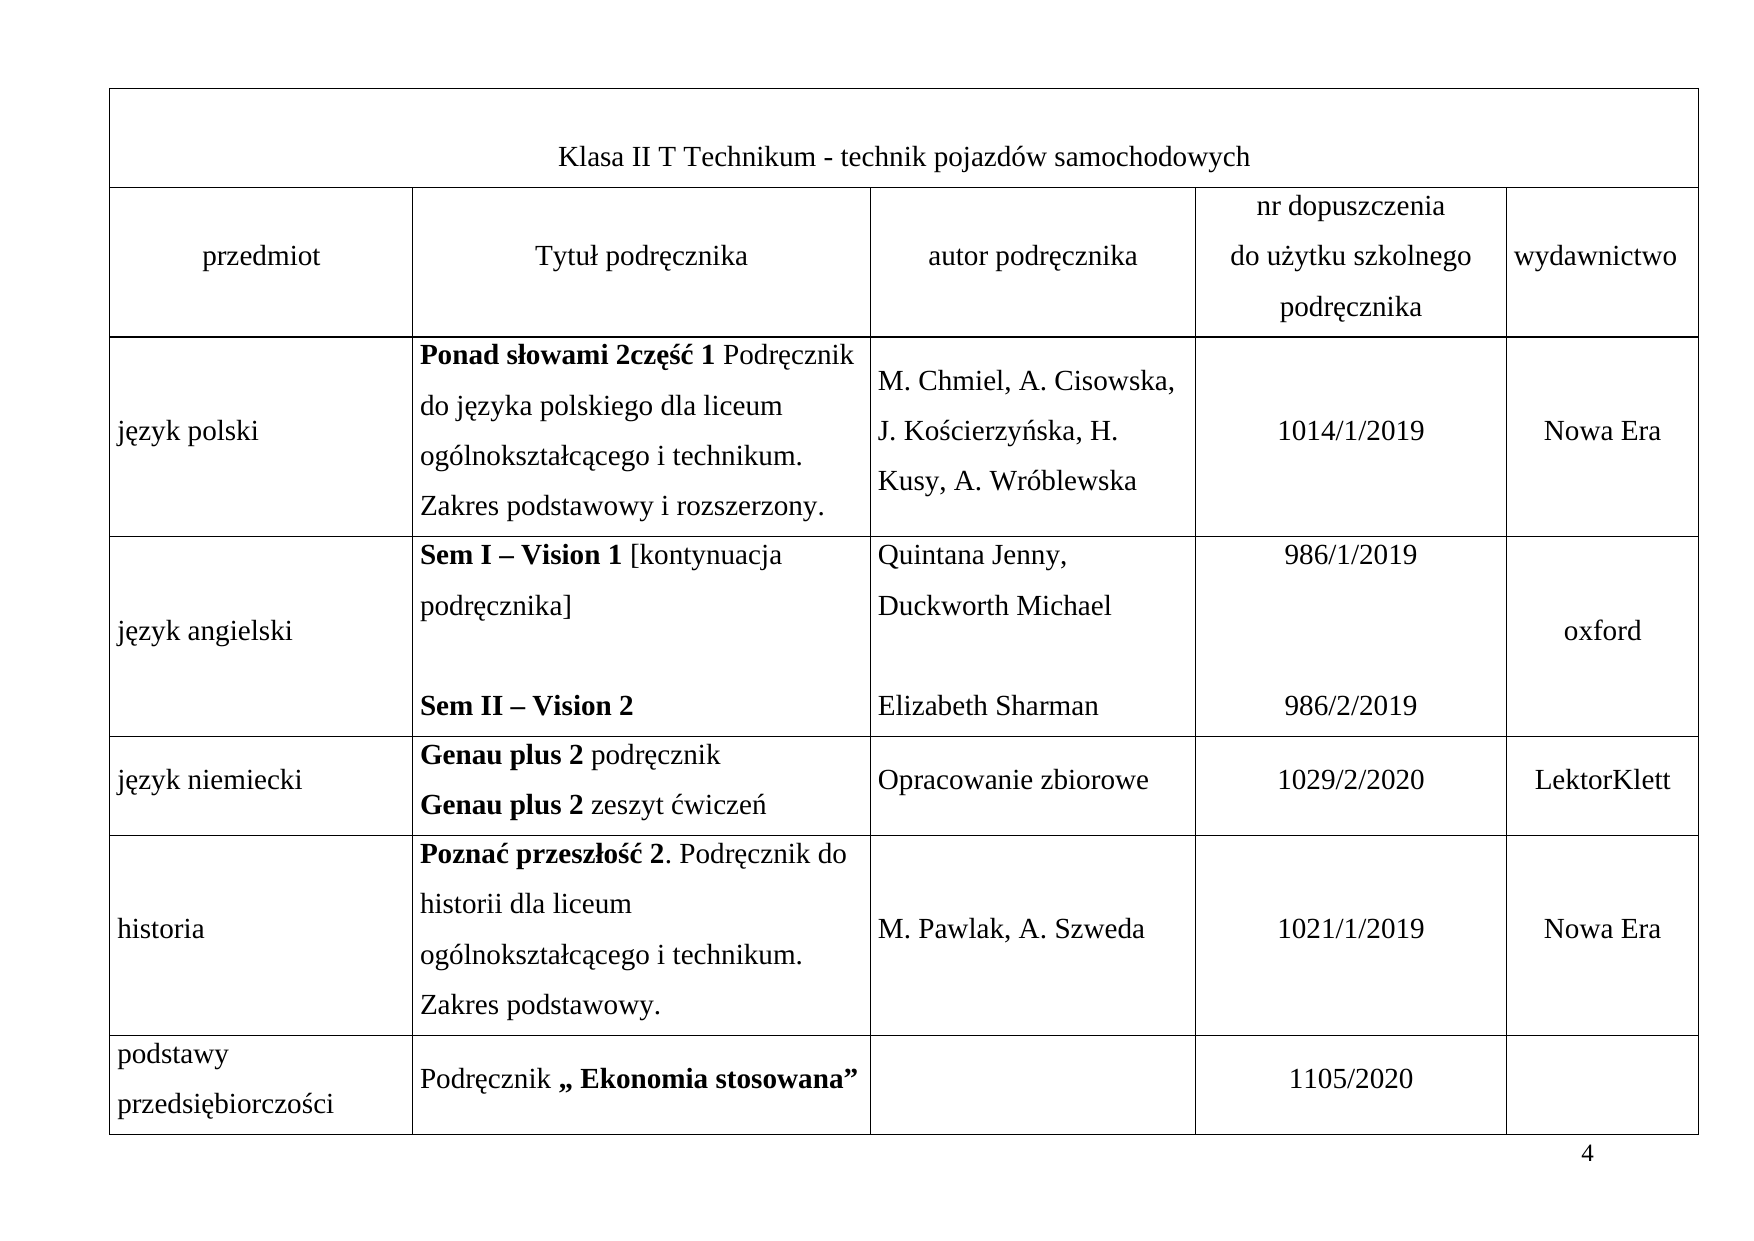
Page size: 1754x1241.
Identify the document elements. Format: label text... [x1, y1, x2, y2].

table_cell M. Chmiel, A. Cisowska, J. Kościerzyńska, H. Kusy, A. Wróblewska [871, 338, 1195, 536]
table_cell język angielski [110, 537, 412, 736]
table_cell Podręcznik „ Ekonomia stosowana” [413, 1036, 870, 1134]
table_cell Sem I – Vision 1 [kontynuacja podręcznika] Sem II – Vision 2 [413, 537, 870, 736]
table_cell [871, 1036, 1195, 1134]
table_cell podstawy przedsiębiorczości [110, 1036, 412, 1134]
table_cell Nowa Era [1507, 836, 1698, 1035]
table_cell Ponad słowami 2część 1 Podręcznik do języka polskiego dla liceum ogólnokształcącego i technikum. Zakres podstawowy i rozszerzony. [413, 338, 870, 536]
table_cell język polski [110, 338, 412, 536]
table_cell 1105/2020 [1196, 1036, 1506, 1134]
table_cell 1029/2/2020 [1196, 737, 1506, 835]
table_cell M. Pawlak, A. Szweda [871, 836, 1195, 1035]
table_cell Tytuł podręcznika [413, 188, 870, 336]
table_header Klasa II T Technikum - technik pojazdów samochodowych [110, 89, 1698, 187]
table_cell 1021/1/2019 [1196, 836, 1506, 1035]
table_cell 986/1/2019 986/2/2019 [1196, 537, 1506, 736]
table_cell autor podręcznika [871, 188, 1195, 336]
table_cell LektorKlett [1507, 737, 1698, 835]
table_cell nr dopuszczenia do użytku szkolnego podręcznika [1196, 188, 1506, 336]
table_cell język niemiecki [110, 737, 412, 835]
table_cell wydawnictwo [1507, 188, 1698, 336]
table_cell Poznać przeszłość 2. Podręcznik do historii dla liceum ogólnokształcącego i technikum. Zakres podstawowy. [413, 836, 870, 1035]
table_cell oxford [1507, 537, 1698, 736]
table_cell historia [110, 836, 412, 1035]
table_cell Quintana Jenny, Duckworth Michael Elizabeth Sharman [871, 537, 1195, 736]
table_cell przedmiot [110, 188, 412, 336]
table_cell Opracowanie zbiorowe [871, 737, 1195, 835]
table_cell [1507, 1036, 1698, 1134]
table_cell Nowa Era [1507, 338, 1698, 536]
table_cell Genau plus 2 podręcznik Genau plus 2 zeszyt ćwiczeń [413, 737, 870, 835]
table_cell 1014/1/2019 [1196, 338, 1506, 536]
